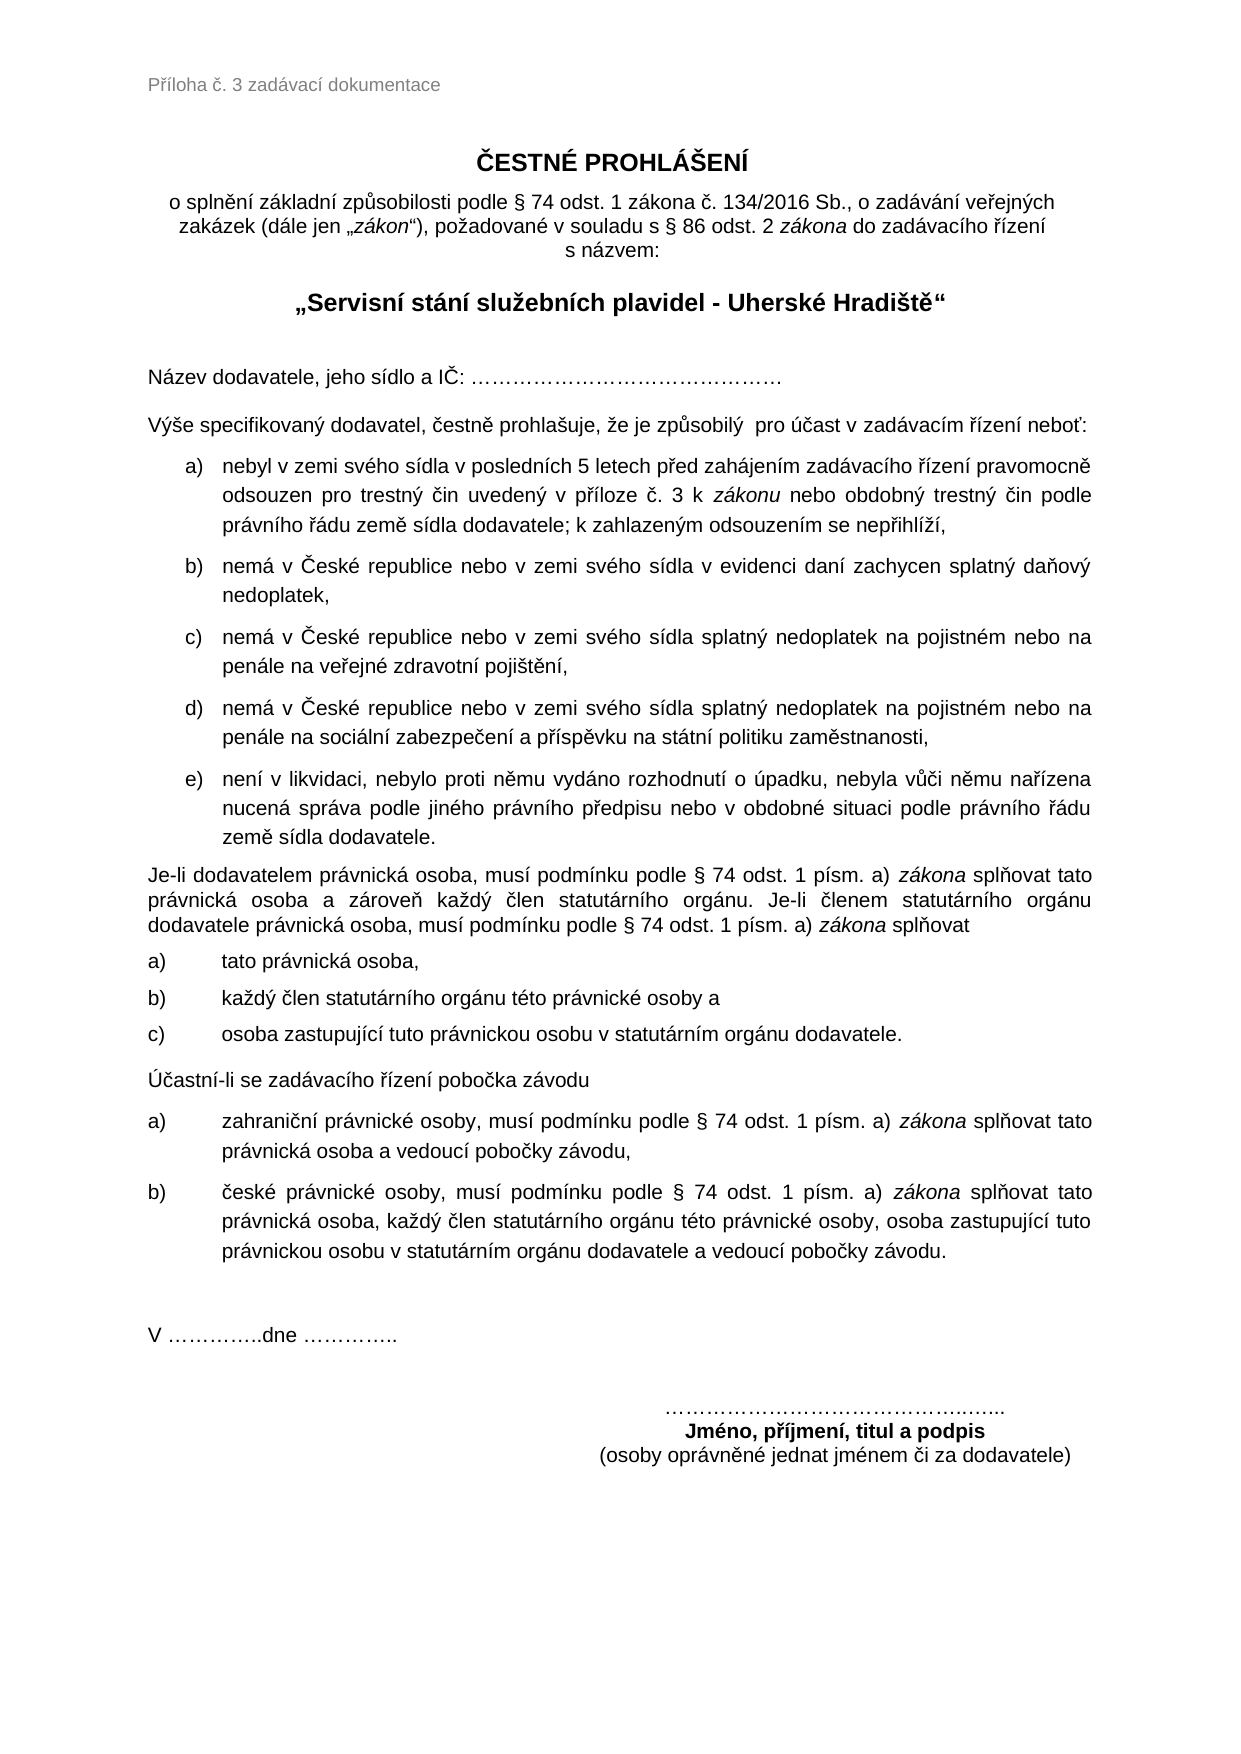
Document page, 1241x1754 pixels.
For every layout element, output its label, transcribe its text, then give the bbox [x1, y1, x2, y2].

list není v likvidaci, nebylo proti němu vydáno rozhodnutí o úpadku, nebyla vůči němu nařízena nucená správa podle jiného právního předpisu nebo v obdobné situaci podle právního řádu země sídla dodavatele. [185, 761, 1092, 849]
text ČESTNÉ PROHLÁŠENÍ [148, 148, 1077, 177]
text Jméno, příjmení, titul a podpis [185, 1419, 1092, 1443]
text Je-li dodavatelem právnická osoba, musí podmínku podle § 74 odst. 1 písm. a) zákona splňovat tato právnická osoba a zároveň každý člen statutárního orgánu. Je-li členem statutárního orgánu dodavatele právnická osoba, musí podmínku podle § 74 odst. 1 písm. a) zákona splňovat [148, 861, 1092, 936]
text b) české právnické osoby, musí podmínku podle § 74 odst. 1 písm. a) zákona splňovat tato právnická osoba, každý člen statutárního orgánu této právnické osoby, osoba zastupující tuto právnickou osobu v statutárním orgánu dodavatele a vedoucí pobočky závodu. [148, 1175, 1092, 1262]
text Výše specifikovaný dodavatel, čestně prohlašuje, že je způsobilý pro účast v zadávacím řízení neboť: [148, 412, 1092, 436]
text Název dodavatele, jeho sídlo a IČ: ……………………………………… [148, 364, 1092, 388]
text V …………..dne ………….. [148, 1323, 1092, 1347]
text a) tato právnická osoba, [148, 949, 1092, 973]
list nemá v České republice nebo v zemi svého sídla splatný nedoplatek na pojistném nebo na penále na sociální zabezpečení a příspěvku na státní politiku zaměstnanosti, [185, 691, 1092, 749]
text ……………………………………..…... [590, 1395, 1092, 1419]
text o splnění základní způsobilosti podle § 74 odst. 1 zákona č. 134/2016 Sb., o zadávání veřejných zakázek (dále jen „zákon“), požadované v souladu s § 86 odst. 2 zákona do zadávacího řízení s názvem: [148, 189, 1077, 261]
list nemá v České republice nebo v zemi svého sídla v evidenci daní zachycen splatný daňový nedoplatek, [185, 549, 1092, 607]
text b) každý člen statutárního orgánu této právnické osoby a [148, 985, 1092, 1009]
text a) zahraniční právnické osoby, musí podmínku podle § 74 odst. 1 písm. a) zákona splňovat tato právnická osoba a vedoucí pobočky závodu, [148, 1104, 1092, 1162]
list nemá v České republice nebo v zemi svého sídla splatný nedoplatek na pojistném nebo na penále na veřejné zdravotní pojištění, [185, 620, 1092, 678]
text Účastní-li se zadávacího řízení pobočka závodu [148, 1058, 1092, 1092]
text c) osoba zastupující tuto právnickou osobu v statutárním orgánu dodavatele. [148, 1022, 1092, 1046]
text (osoby oprávněné jednat jménem či za dodavatele) [185, 1443, 1092, 1467]
text „Servisní stání služebních plavidel - Uherské Hradiště“ [148, 288, 1092, 317]
list nebyl v zemi svého sídla v posledních 5 letech před zahájením zadávacího řízení pravomocně odsouzen pro trestný čin uvedený v příloze č. 3 k zákonu nebo obdobný trestný čin podle právního řádu země sídla dodavatele; k zahlazeným odsouzením se nepřihlíží, [185, 449, 1092, 536]
